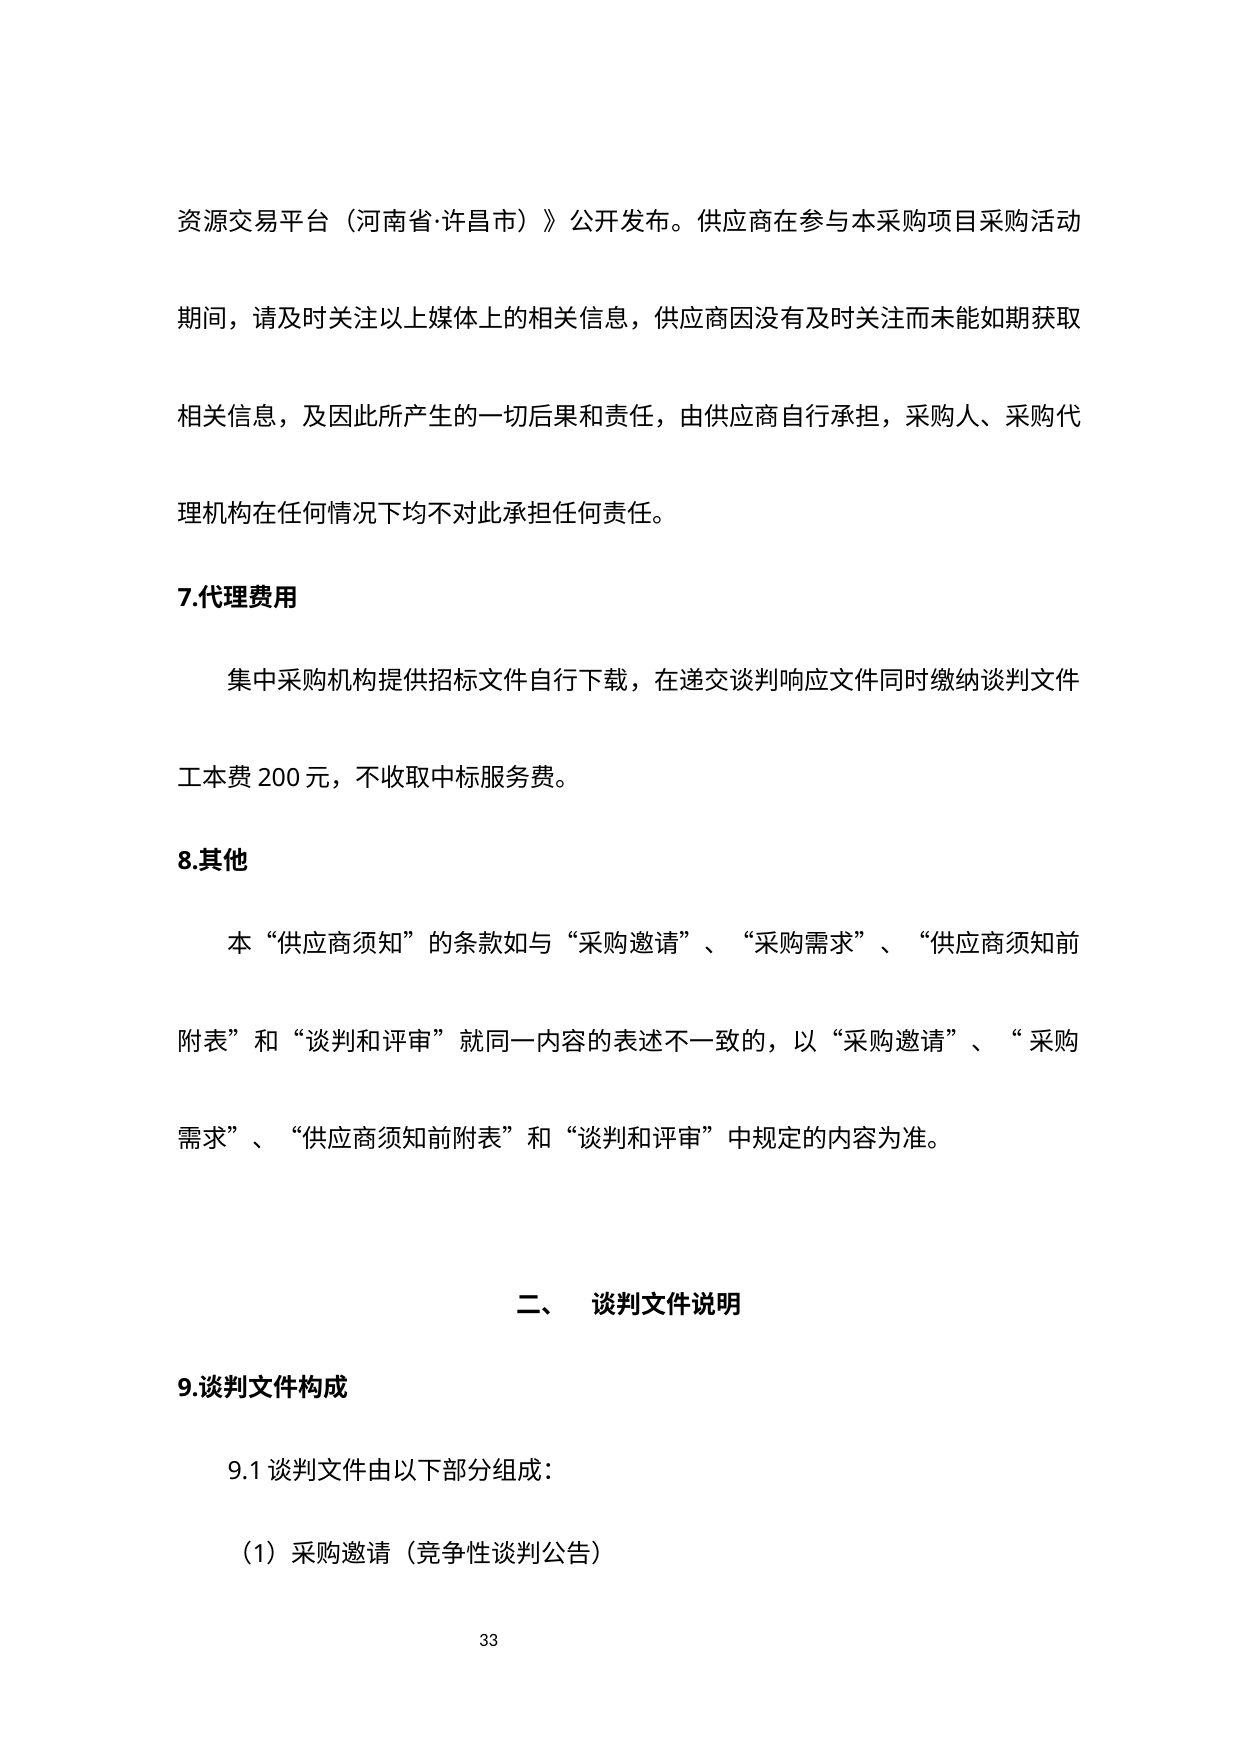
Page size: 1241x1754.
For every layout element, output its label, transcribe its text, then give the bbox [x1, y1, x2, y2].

text 集中采购机构提供招标文件自行下载，在递交谈判响应文件同时缴纳谈判文件工本费200元，不收取中标服务费。 [177, 646, 1081, 808]
text 本“供应商须知”的条款如与“采购邀请”、“采购需求”、“供应商须知前附表”和“谈判和评审”就同一内容的表述不一致的，以“采购邀请”、“ 采购需求”、“供应商须知前附表”和“谈判和评审”中规定的内容为准。 [177, 909, 1081, 1169]
text （1）采购邀请（竞争性谈判公告） [177, 1519, 1081, 1584]
text 8.其他 [177, 826, 1081, 891]
text 9.谈判文件构成 [177, 1353, 1081, 1418]
list 谈判文件说明 [177, 1270, 1081, 1335]
text 7.代理费用 [177, 563, 1081, 628]
text 9.1谈判文件由以下部分组成： [177, 1436, 1081, 1501]
